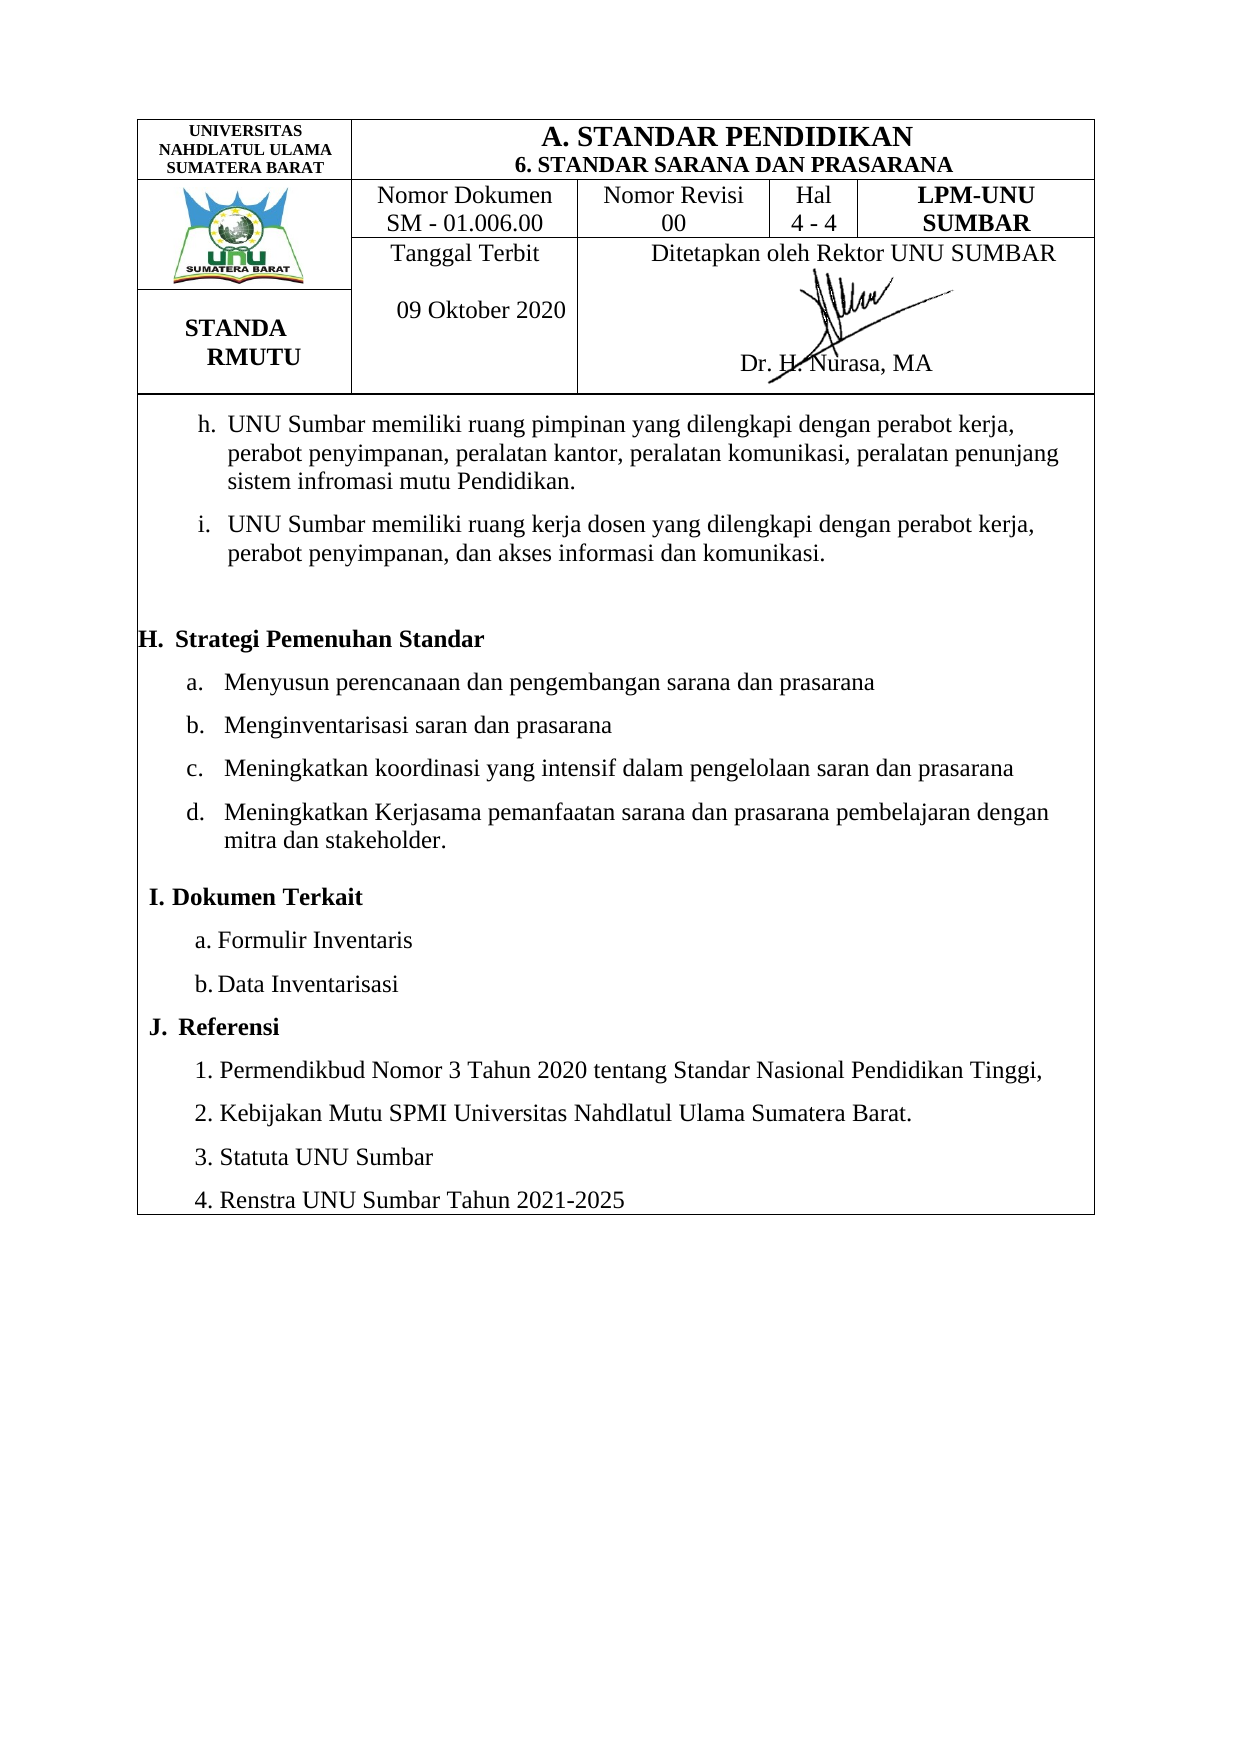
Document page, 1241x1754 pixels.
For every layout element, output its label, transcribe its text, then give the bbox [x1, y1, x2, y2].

table_cell Nomor Revisi 00 [578, 180, 769, 237]
table_cell Nomor Dokumen SM - 01.006.00 [352, 180, 577, 237]
table_cell UNU Sumbar memiliki ruang pimpinan yang dilengkapi dengan perabot kerja, perabot penyimpanan, peralatan kantor, peralatan komunikasi, peralatan penunjang sistem infromasi mutu Pendidikan. UNU Sumbar memiliki ruang kerja dosen yang dilengkapi dengan perabot kerja, perabot penyimpanan, dan akses informasi dan komunikasi. H. Strategi Pemenuhan Standar Menyusun perencanaan dan pengembangan sarana dan prasarana Menginventarisasi saran dan prasarana Meningkatkan koordinasi yang intensif dalam pengelolaan saran dan prasarana Meningkatkan Kerjasama pemanfaatan sarana dan prasarana pembelajaran dengan mitra dan stakeholder. I. Dokumen Terkait Formulir Inventaris Data Inventarisasi J. Referensi Permendikbud Nomor 3 Tahun 2020 tentang Standar Nasional Pendidikan Tinggi, Kebijakan Mutu SPMI Universitas Nahdlatul Ulama Sumatera Barat. Statuta UNU Sumbar Renstra UNU Sumbar Tahun 2021-2025 [138, 395, 1094, 1213]
table_cell STANDARMUTU [138, 290, 351, 393]
table_cell LPM-UNU SUMBAR [858, 180, 1094, 237]
table_cell [138, 180, 351, 289]
picture [173, 187, 304, 284]
table_cell Hal 4 - 4 [770, 180, 857, 237]
table_header UNIVERSITAS NAHDLATUL ULAMA SUMATERA BARAT [138, 120, 351, 179]
table_header A. STANDAR PENDIDIKAN 6. STANDAR SARANA DAN PRASARANA [352, 120, 1094, 179]
table_cell Tanggal Terbit 09 Oktober 2020 [352, 238, 577, 393]
table_cell Ditetapkan oleh Rektor UNU SUMBAR Dr. H. Nurasa, MA [578, 238, 1094, 393]
